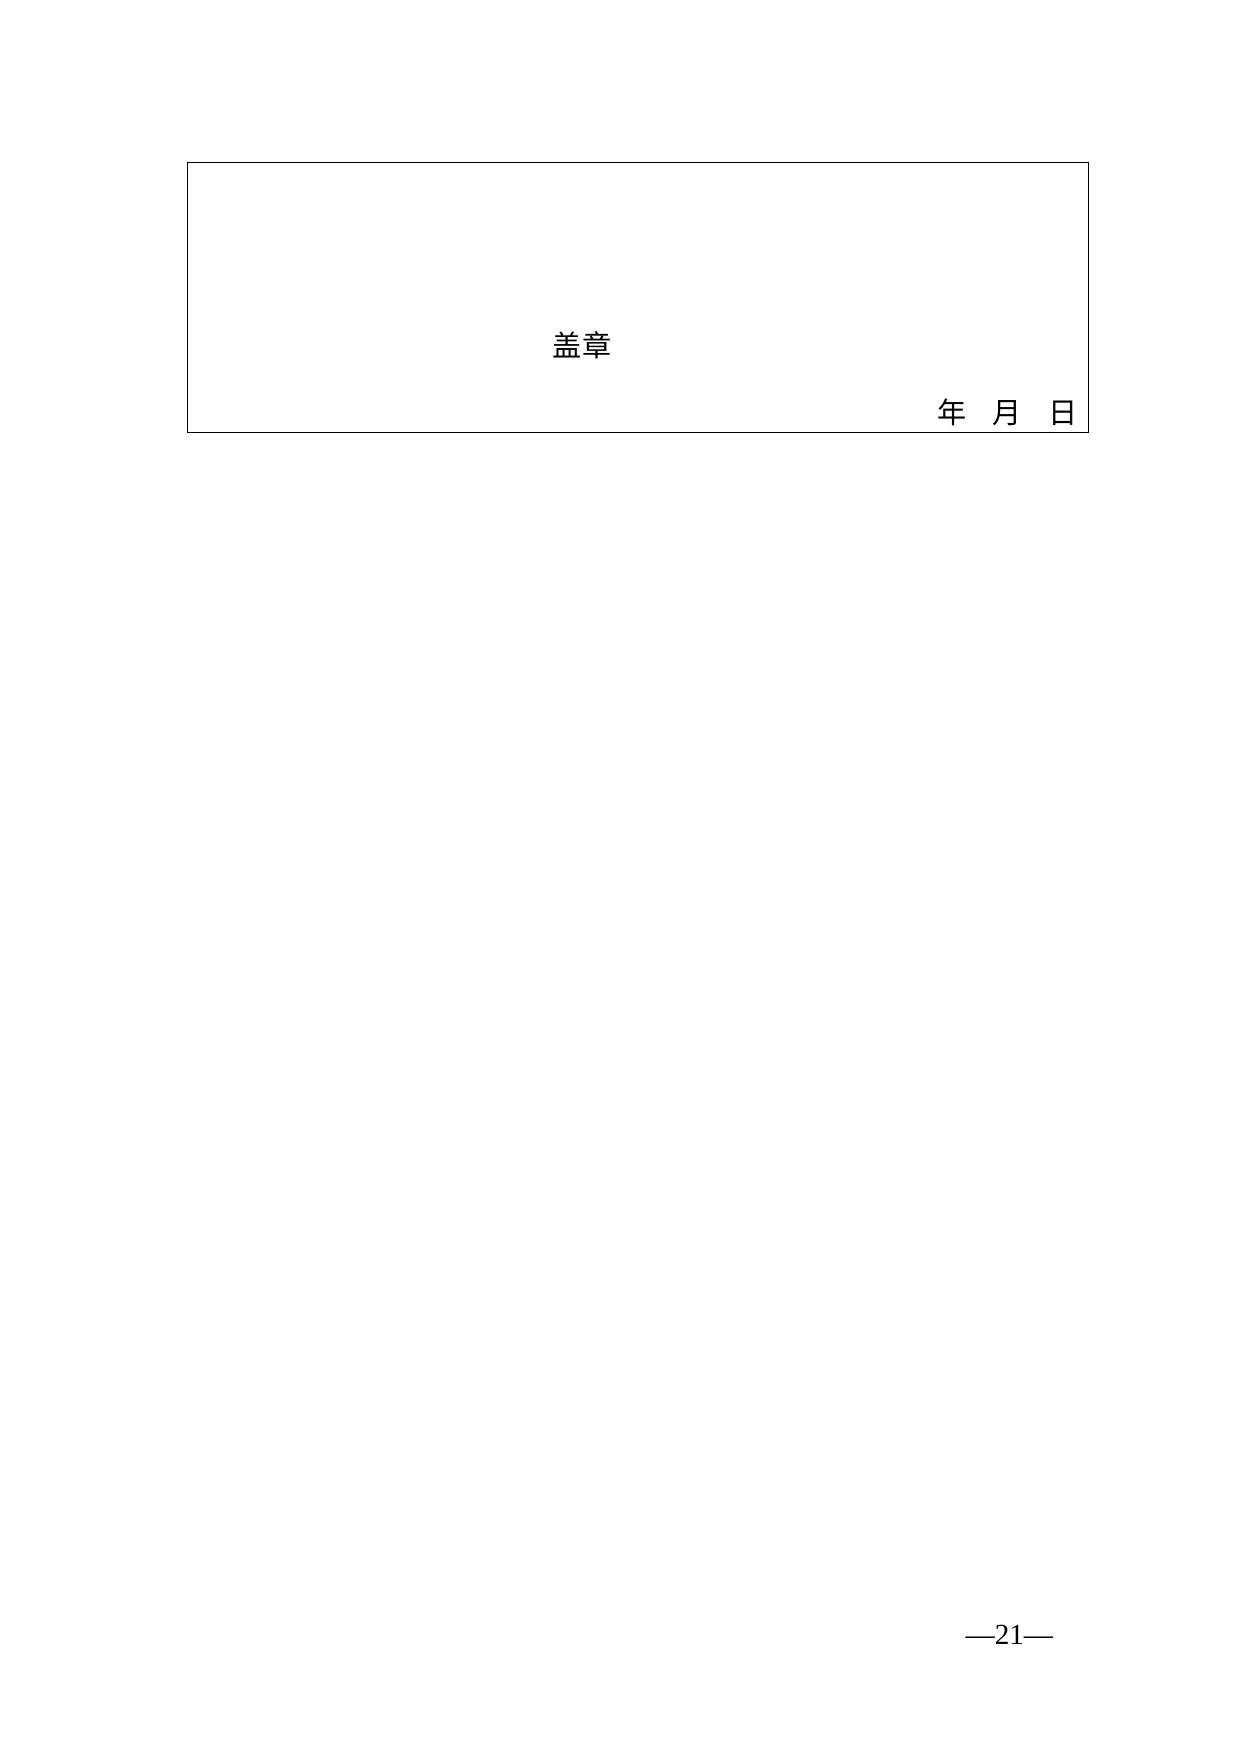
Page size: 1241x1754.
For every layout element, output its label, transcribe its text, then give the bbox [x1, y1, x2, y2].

table_header 盖章 年 月 日 [188, 163, 1088, 432]
